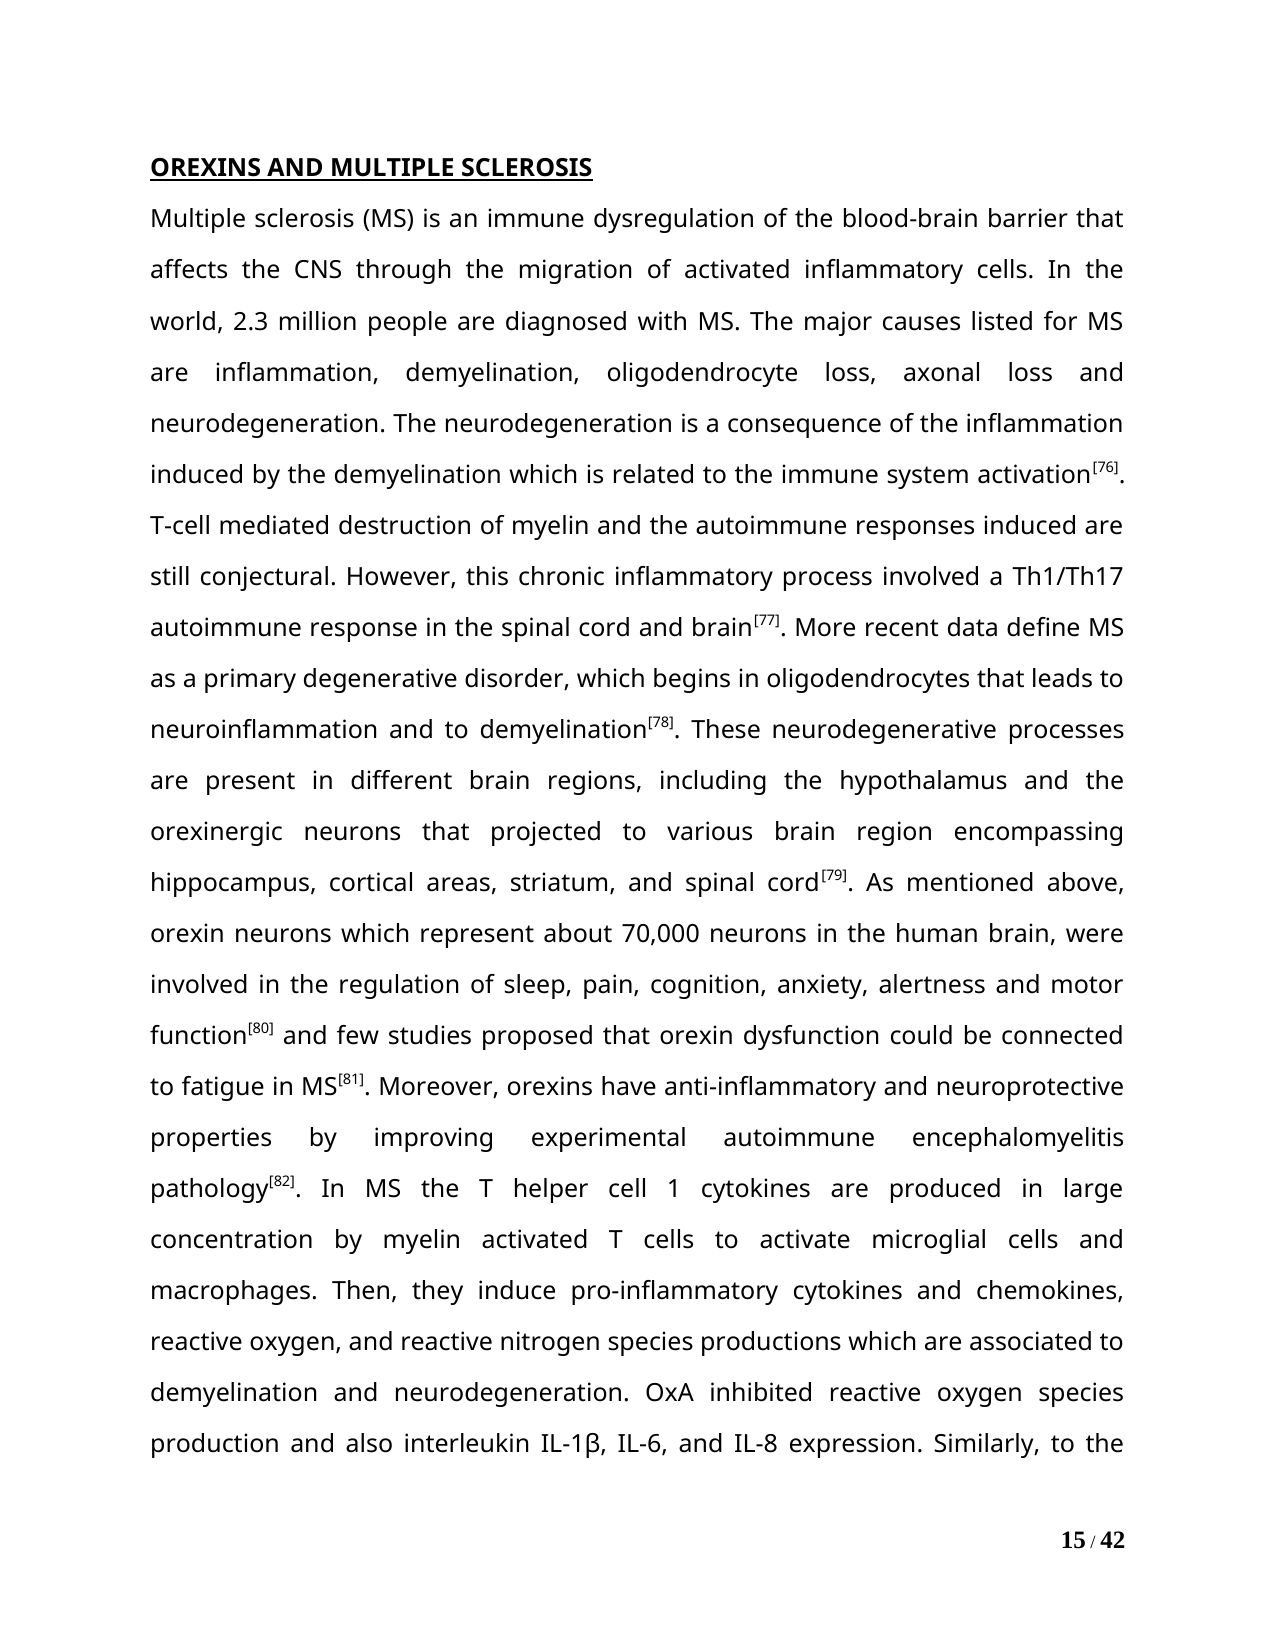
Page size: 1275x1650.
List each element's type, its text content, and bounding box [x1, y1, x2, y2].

text Orexins and multiple sclerosis [150, 150, 1125, 184]
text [150, 201, 1125, 1460]
